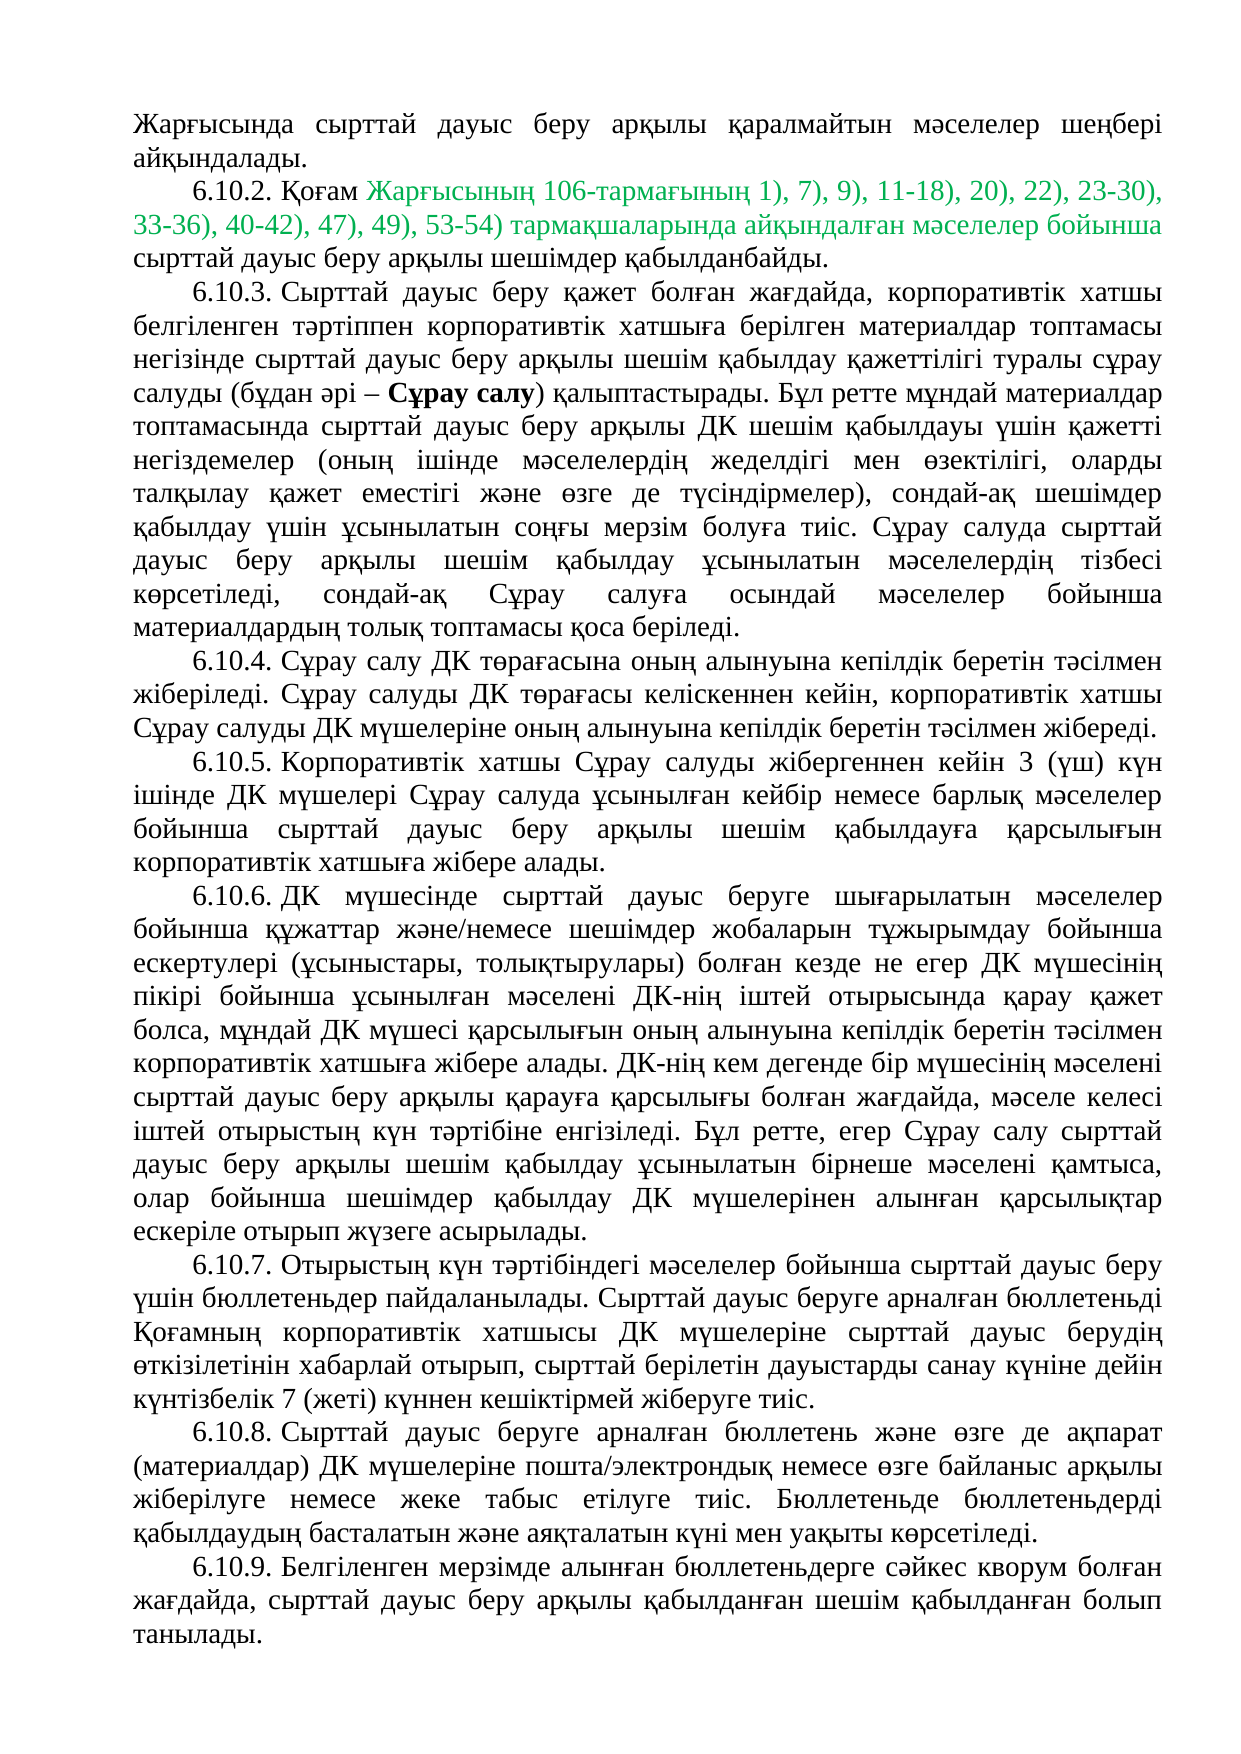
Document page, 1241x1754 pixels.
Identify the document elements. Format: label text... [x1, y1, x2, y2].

list Сырттай дауыс беру қажет болған жағдайда, корпоративтік хатшы белгіленген тәртіппен корпоративтік хатшыға берілген материалдар топтамасы негізінде сырттай дауыс беру арқылы шешім қабылдау қажеттілігі туралы сұрау салуды (бұдан әрі – Сұрау салу) қалыптастырады. Бұл ретте мұндай материалдар топтамасында сырттай дауыс беру арқылы ДК шешім қабылдауы үшін қажетті негіздемелер (оның ішінде мәселелердің жеделдігі мен өзектілігі, оларды талқылау қажет еместігі және өзге де түсіндірмелер), сондай-ақ шешімдер қабылдау үшін ұсынылатын соңғы мерзім болуға тиіс. Сұрау салуда сырттай дауыс беру арқылы шешім қабылдау ұсынылатын мәселелердің тізбесі көрсетіледі, сондай-ақ Сұрау салуға осындай мәселелер бойынша материалдардың толық топтамасы қоса беріледі. [133, 274, 1163, 643]
list Сұрау салу ДК төрағасына оның алынуына кепілдік беретін тәсілмен жіберіледі. Сұрау салуды ДК төрағасы келіскеннен кейін, корпоративтік хатшы Сұрау салуды ДК мүшелеріне оның алынуына кепілдік беретін тәсілмен жібереді. [133, 643, 1163, 744]
list Корпоративтік хатшы Сұрау салуды жібергеннен кейін 3 (үш) күн ішінде ДК мүшелері Сұрау салуда ұсынылған кейбір немесе барлық мәселелер бойынша сырттай дауыс беру арқылы шешім қабылдауға қарсылығын корпоративтік хатшыға жібере алады. [133, 744, 1163, 878]
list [133, 106, 1163, 173]
list ДК мүшесінде сырттай дауыс беруге шығарылатын мәселелер бойынша құжаттар және/немесе шешімдер жобаларын тұжырымдау бойынша ескертулері (ұсыныстары, толықтырулары) болған кезде не егер ДК мүшесінің пікірі бойынша ұсынылған мәселені ДК-нің іштей отырысында қарау қажет болса, мұндай ДК мүшесі қарсылығын оның алынуына кепілдік беретін тәсілмен корпоративтік хатшыға жібере алады. ДК-нің кем дегенде бір мүшесінің мәселені сырттай дауыс беру арқылы қарауға қарсылығы болған жағдайда, мәселе келесі іштей отырыстың күн тәртібіне енгізіледі. Бұл ретте, егер Сұрау салу сырттай дауыс беру арқылы шешім қабылдау ұсынылатын бірнеше мәселені қамтыса, олар бойынша шешімдер қабылдау ДК мүшелерінен алынған қарсылықтар ескеріле отырып жүзеге асырылады. [133, 878, 1163, 1247]
list Сырттай дауыс беруге арналған бюллетень және өзге де ақпарат (материалдар) ДК мүшелеріне пошта/электрондық немесе өзге байланыс арқылы жіберілуге немесе жеке табыс етілуге тиіс. Бюллетеньде бюллетеньдерді қабылдаудың басталатын және аяқталатын күні мен уақыты көрсетіледі. [133, 1414, 1163, 1549]
list Қоғам Жарғысының 106-тармағының 1), 7), 9), 11-18), 20), 22), 23-30), 33-36), 40-42), 47), 49), 53-54) тармақшаларында айқындалған мәселелер бойынша сырттай дауыс беру арқылы шешімдер қабылданбайды. [133, 173, 1163, 274]
list Отырыстың күн тәртібіндегі мәселелер бойынша сырттай дауыс беру үшін бюллетеньдер пайдаланылады. Сырттай дауыс беруге арналған бюллетеньді Қоғамның корпоративтік хатшысы ДК мүшелеріне сырттай дауыс берудің өткізілетінін хабарлай отырып, сырттай берілетін дауыстарды санау күніне дейін күнтізбелік 7 (жеті) күннен кешіктірмей жіберуге тиіс. [133, 1247, 1163, 1414]
list Белгіленген мерзімде алынған бюллетеньдерге сәйкес кворум болған жағдайда, сырттай дауыс беру арқылы қабылданған шешім қабылданған болып танылады. [133, 1549, 1163, 1649]
